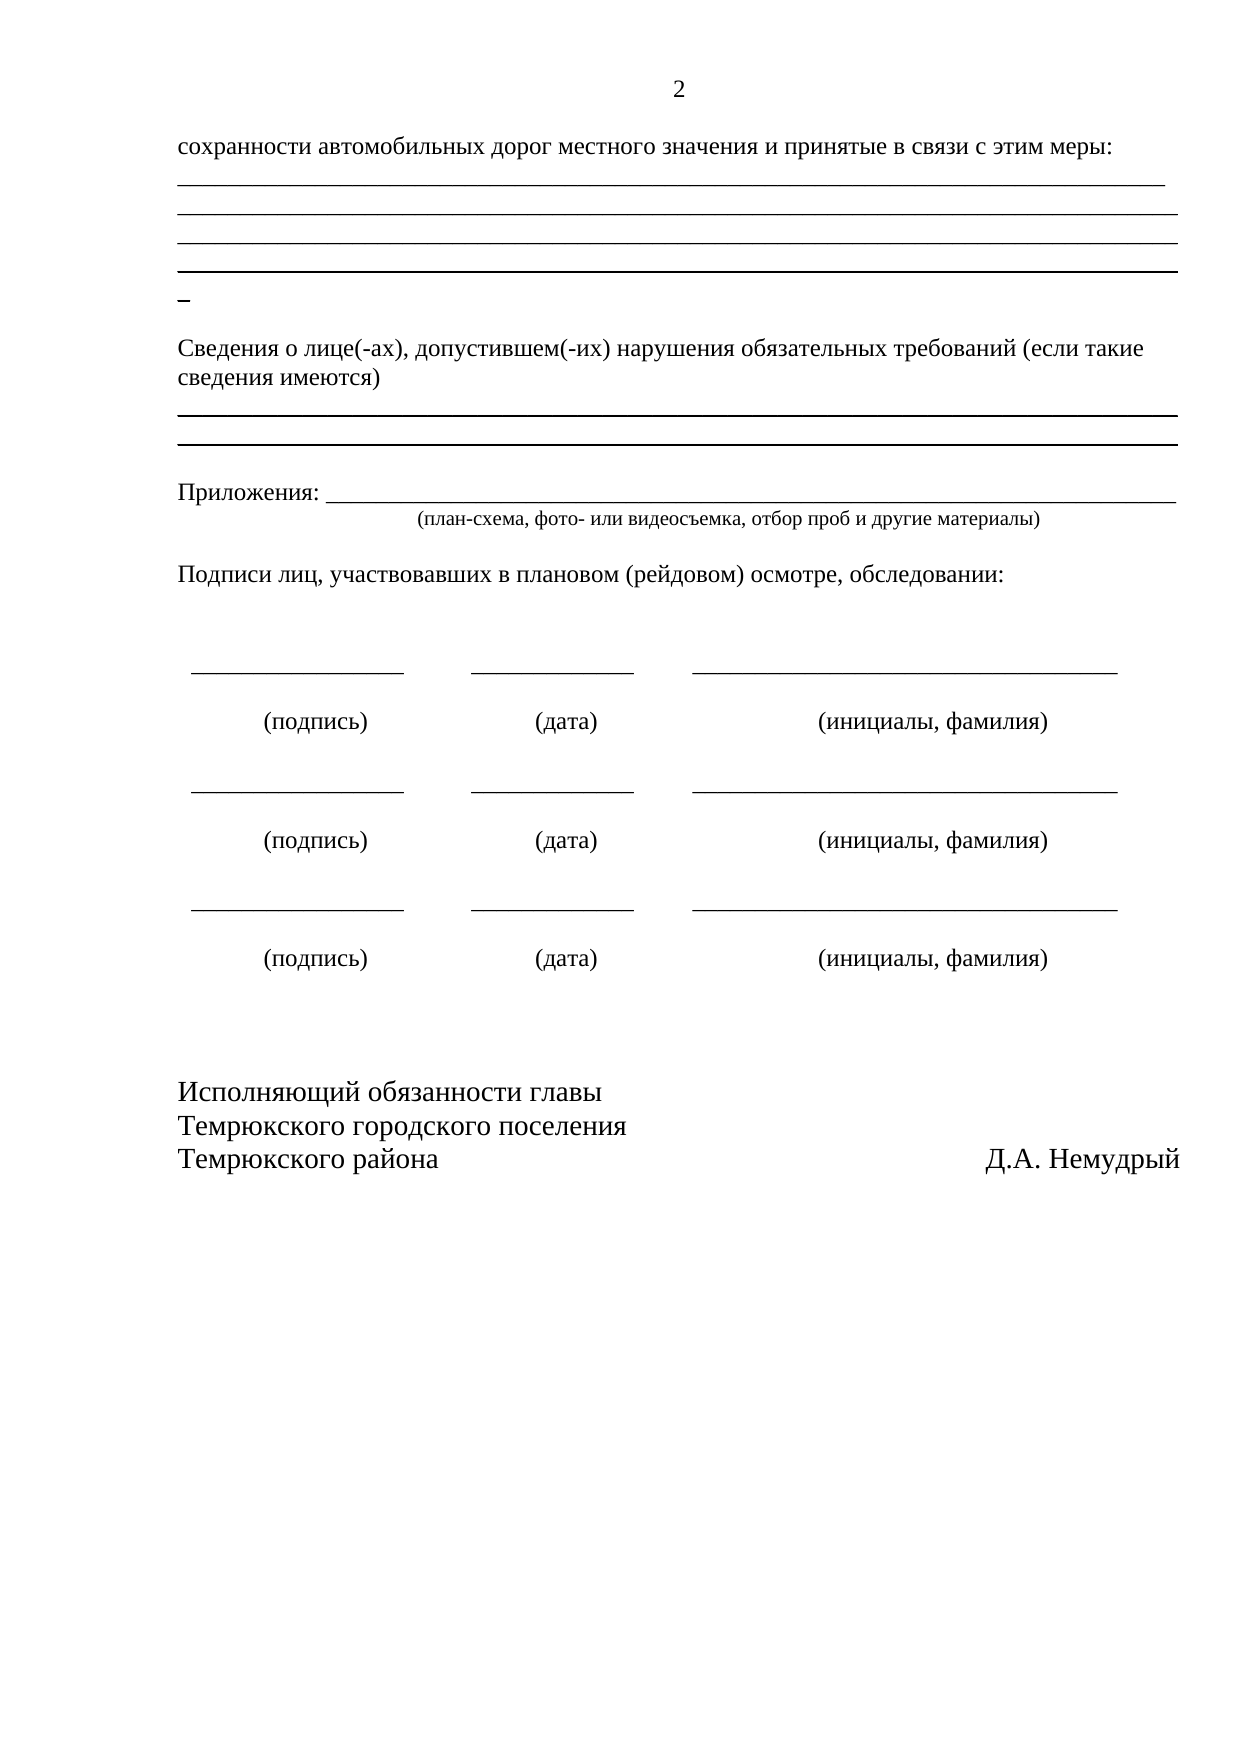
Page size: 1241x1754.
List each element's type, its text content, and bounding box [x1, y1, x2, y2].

text Подписи лиц, участвовавших в плановом (рейдовом) осмотре, обследовании: [177, 559, 1181, 587]
table_cell __________________________________ (инициалы, фамилия) [677, 737, 1189, 855]
table_cell _____________ (дата) [456, 618, 677, 737]
table_cell _____________ (дата) [456, 855, 677, 974]
text Сведения о лице(-ах), допустившем(-их) нарушения обязательных требований (если такие сведения имеются) ________________________________________________________________________________________________________________________________________________________________ [177, 333, 1181, 477]
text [177, 131, 1181, 304]
text Темрюкского городского поселения [177, 1108, 1181, 1142]
table_cell __________________________________ (инициалы, фамилия) [677, 855, 1189, 974]
table_cell __________________________________ (инициалы, фамилия) [677, 618, 1189, 737]
table_cell _____________ (дата) [456, 737, 677, 855]
table_cell _________________ (подпись) [176, 618, 456, 737]
table_cell _________________ (подпись) [176, 737, 456, 855]
text Исполняющий обязанности главы [177, 1074, 1181, 1108]
text (план-схема, фото- или видеосъемка, отбор проб и другие материалы) [177, 506, 1181, 529]
text Темрюкского района Д.А. Немудрый [177, 1142, 1181, 1175]
table_cell _________________ (подпись) [176, 855, 456, 974]
text Приложения: ____________________________________________________________________ [177, 477, 1181, 506]
